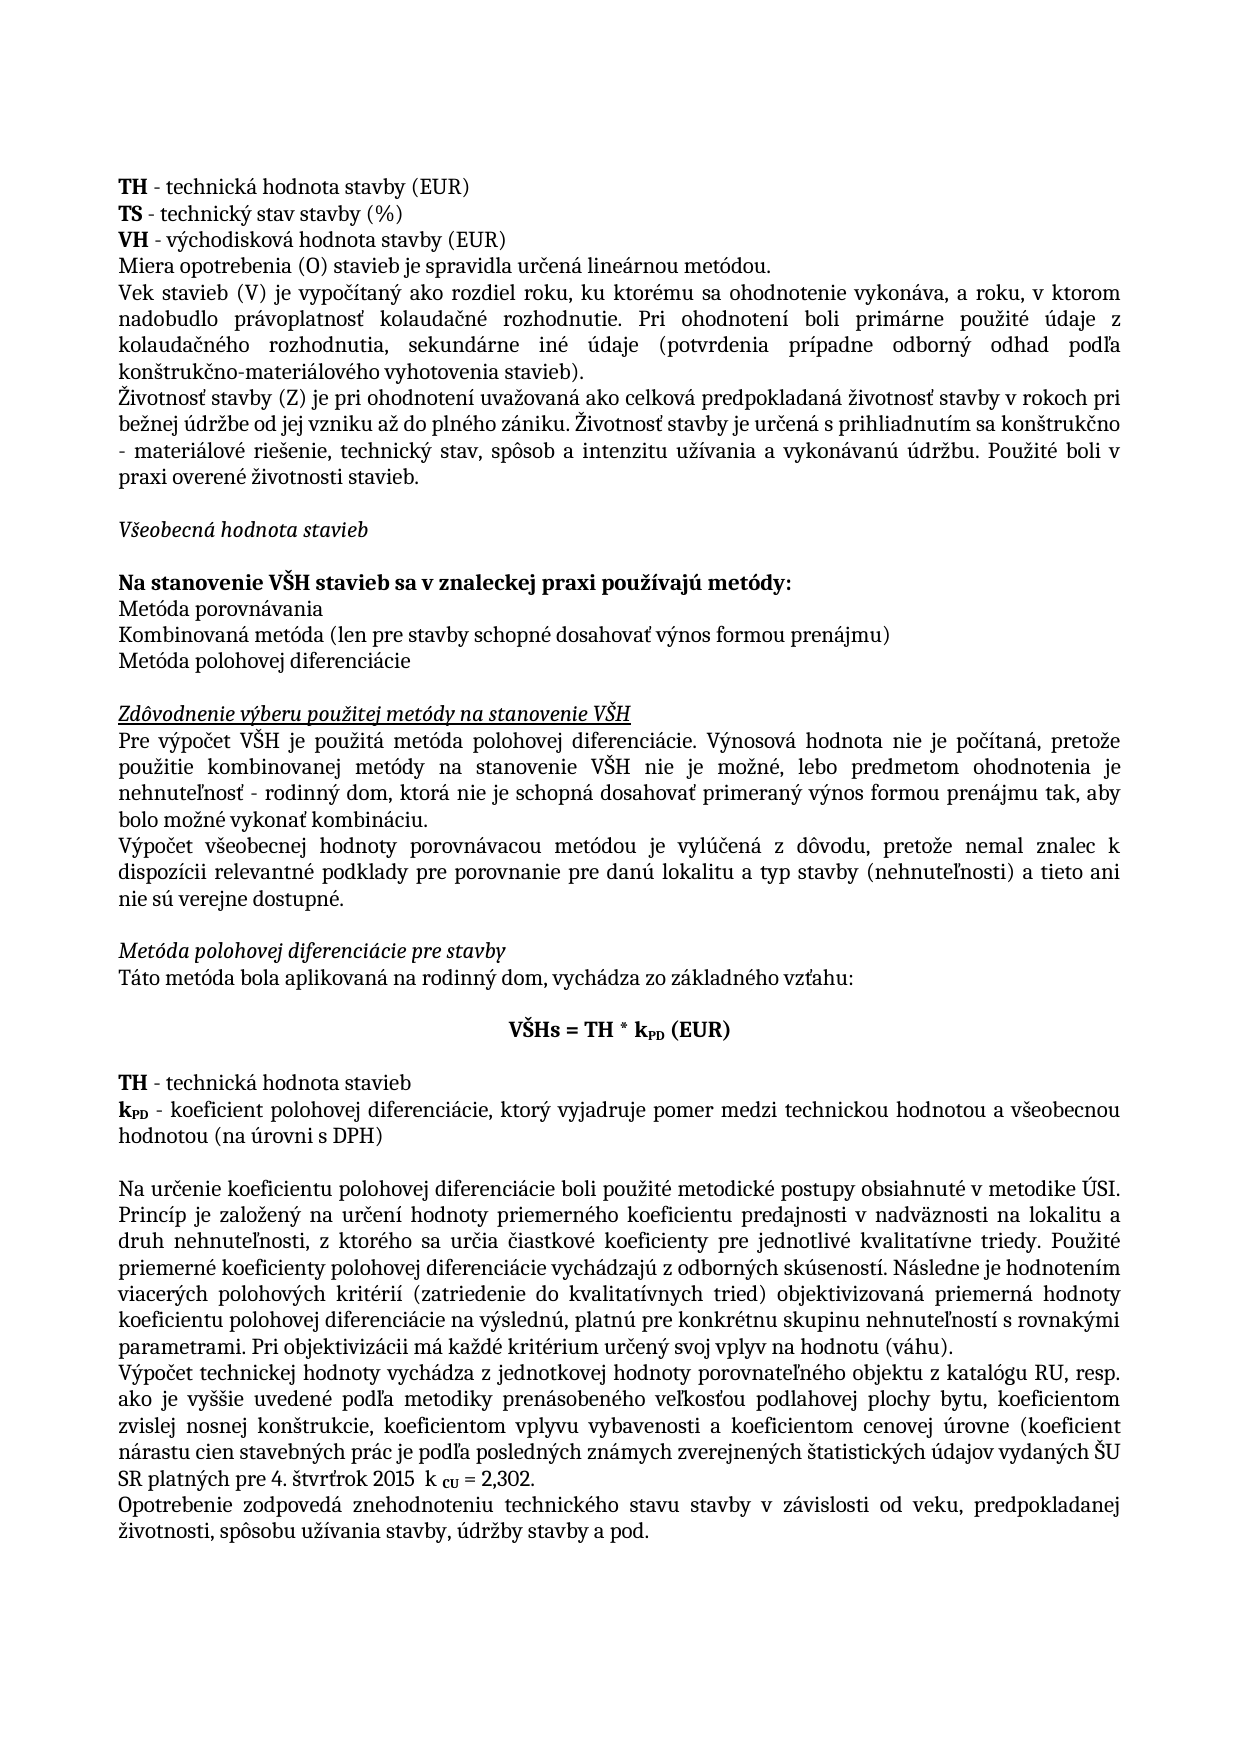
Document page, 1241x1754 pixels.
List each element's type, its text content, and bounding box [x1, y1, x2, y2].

text TH - technická hodnota stavieb [118, 1070, 1122, 1096]
text TH - technická hodnota stavby (EUR) [118, 174, 1122, 200]
text Životnosť stavby (Z) je pri ohodnotení uvažovaná ako celková predpokladaná životnosť stavby v rokoch pri bežnej údržbe od jej vzniku až do plného zániku. Životnosť stavby je určená s prihliadnutím sa konštrukčno - materiálové riešenie, technický stav, spôsob a intenzitu užívania a vykonávanú údržbu. Použité boli v praxi overené životnosti stavieb. [118, 385, 1122, 490]
text Miera opotrebenia (O) stavieb je spravidla určená lineárnou metódou. [118, 253, 1122, 279]
text Pre výpočet VŠH je použitá metóda polohovej diferenciácie. Výnosová hodnota nie je počítaná, pretože použitie kombinovanej metódy na stanovenie VŠH nie je možné, lebo predmetom ohodnotenia je nehnuteľnosť - rodinný dom, ktorá nie je schopná dosahovať primeraný výnos formou prenájmu tak, aby bolo možné vykonať kombináciu. [118, 727, 1122, 833]
text Metóda porovnávania [118, 596, 1122, 622]
text Metóda polohovej diferenciácie pre stavby [118, 938, 1122, 964]
text Metóda polohovej diferenciácie [118, 648, 1122, 675]
text Táto metóda bola aplikovaná na rodinný dom, vychádza zo základného vzťahu: [118, 964, 1122, 991]
text Výpočet technickej hodnoty vychádza z jednotkovej hodnoty porovnateľného objektu z katalógu RU, resp. ako je vyššie uvedené podľa metodiky prenásobeného veľkosťou podlahovej plochy bytu, koeficientom zvislej nosnej konštrukcie, koeficientom vplyvu vybavenosti a koeficientom cenovej úrovne (koeficient nárastu cien stavebných prác je podľa posledných známych zverejnených štatistických údajov vydaných ŠU SR platných pre 4. štvrťrok 2015 k CU = 2,302. [118, 1360, 1122, 1492]
text VŠHs = TH * kPD (EUR) [118, 1017, 1122, 1044]
text TS - technický stav stavby (%) [118, 200, 1122, 227]
text kPD - koeficient polohovej diferenciácie, ktorý vyjadruje pomer medzi technickou hodnotou a všeobecnou hodnotou (na úrovni s DPH) [118, 1096, 1122, 1149]
text Zdôvodnenie výberu použitej metódy na stanovenie VŠH [118, 701, 1122, 727]
text VH - východisková hodnota stavby (EUR) [118, 227, 1122, 253]
text Kombinovaná metóda (len pre stavby schopné dosahovať výnos formou prenájmu) [118, 622, 1122, 648]
text Vek stavieb (V) je vypočítaný ako rozdiel roku, ku ktorému sa ohodnotenie vykonáva, a roku, v ktorom nadobudlo právoplatnosť kolaudačné rozhodnutie. Pri ohodnotení boli primárne použité údaje z kolaudačného rozhodnutia, sekundárne iné údaje (potvrdenia prípadne odborný odhad podľa konštrukčno-materiálového vyhotovenia stavieb). [118, 279, 1122, 385]
text Výpočet všeobecnej hodnoty porovnávacou metódou je vylúčená z dôvodu, pretože nemal znalec k dispozícii relevantné podklady pre porovnanie pre danú lokalitu a typ stavby (nehnuteľnosti) a tieto ani nie sú verejne dostupné. [118, 833, 1122, 912]
text Opotrebenie zodpovedá znehodnoteniu technického stavu stavby v závislosti od veku, predpokladanej životnosti, spôsobu užívania stavby, údržby stavby a pod. [118, 1492, 1122, 1544]
text Všeobecná hodnota stavieb [118, 517, 1122, 543]
text Na stanovenie VŠH stavieb sa v znaleckej praxi používajú metódy: [118, 569, 1122, 596]
text Na určenie koeficientu polohovej diferenciácie boli použité metodické postupy obsiahnuté v metodike ÚSI. Princíp je založený na určení hodnoty priemerného koeficientu predajnosti v nadväznosti na lokalitu a druh nehnuteľnosti, z ktorého sa určia čiastkové koeficienty pre jednotlivé kvalitatívne triedy. Použité priemerné koeficienty polohovej diferenciácie vychádzajú z odborných skúseností. Následne je hodnotením viacerých polohových kritérií (zatriedenie do kvalitatívnych tried) objektivizovaná priemerná hodnoty koeficientu polohovej diferenciácie na výslednú, platnú pre konkrétnu skupinu nehnuteľností s rovnakými parametrami. Pri objektivizácii má každé kritérium určený svoj vplyv na hodnotu (váhu). [118, 1175, 1122, 1360]
